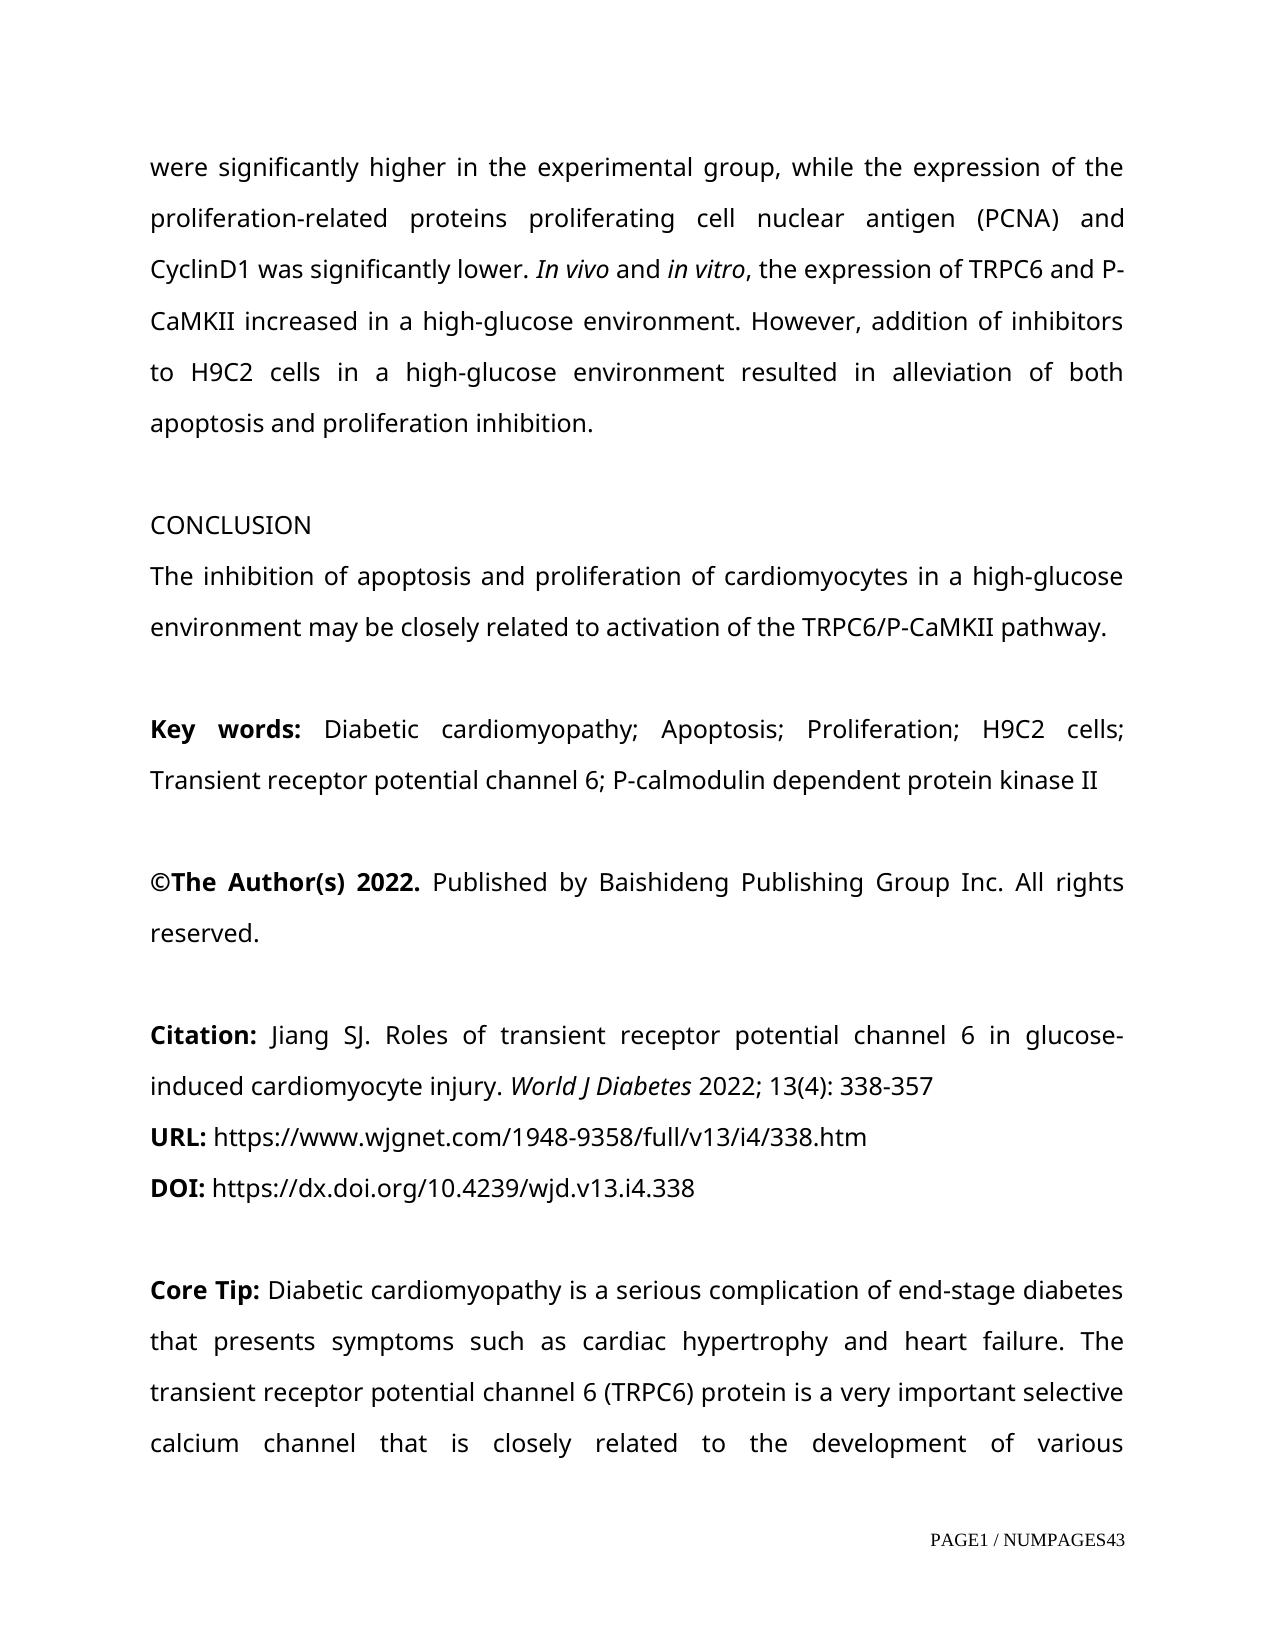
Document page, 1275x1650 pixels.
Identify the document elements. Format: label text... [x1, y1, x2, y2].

text Key words: Diabetic cardiomyopathy; Apoptosis; Proliferation; H9C2 cells; Transient receptor potential channel 6; P-calmodulin dependent protein kinase II [150, 711, 1125, 797]
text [150, 150, 1125, 439]
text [150, 1273, 1125, 1460]
text CONCLUSION [150, 507, 1125, 541]
text Citation: Jiang SJ. Roles of transient receptor potential channel 6 in glucose-induced cardiomyocyte injury. World J Diabetes 2022; 13(4): 338-357 [150, 1018, 1125, 1103]
text DOI: https://dx.doi.org/10.4239/wjd.v13.i4.338 [150, 1171, 1125, 1205]
text URL: https://www.wjgnet.com/1948-9358/full/v13/i4/338.htm [150, 1120, 1125, 1154]
text The inhibition of apoptosis and proliferation of cardiomyocytes in a high-glucose environment may be closely related to activation of the TRPC6/P-CaMKII pathway. [150, 558, 1125, 643]
text ©The Author(s) 2022. Published by Baishideng Publishing Group Inc. All rights reserved. [150, 864, 1125, 950]
